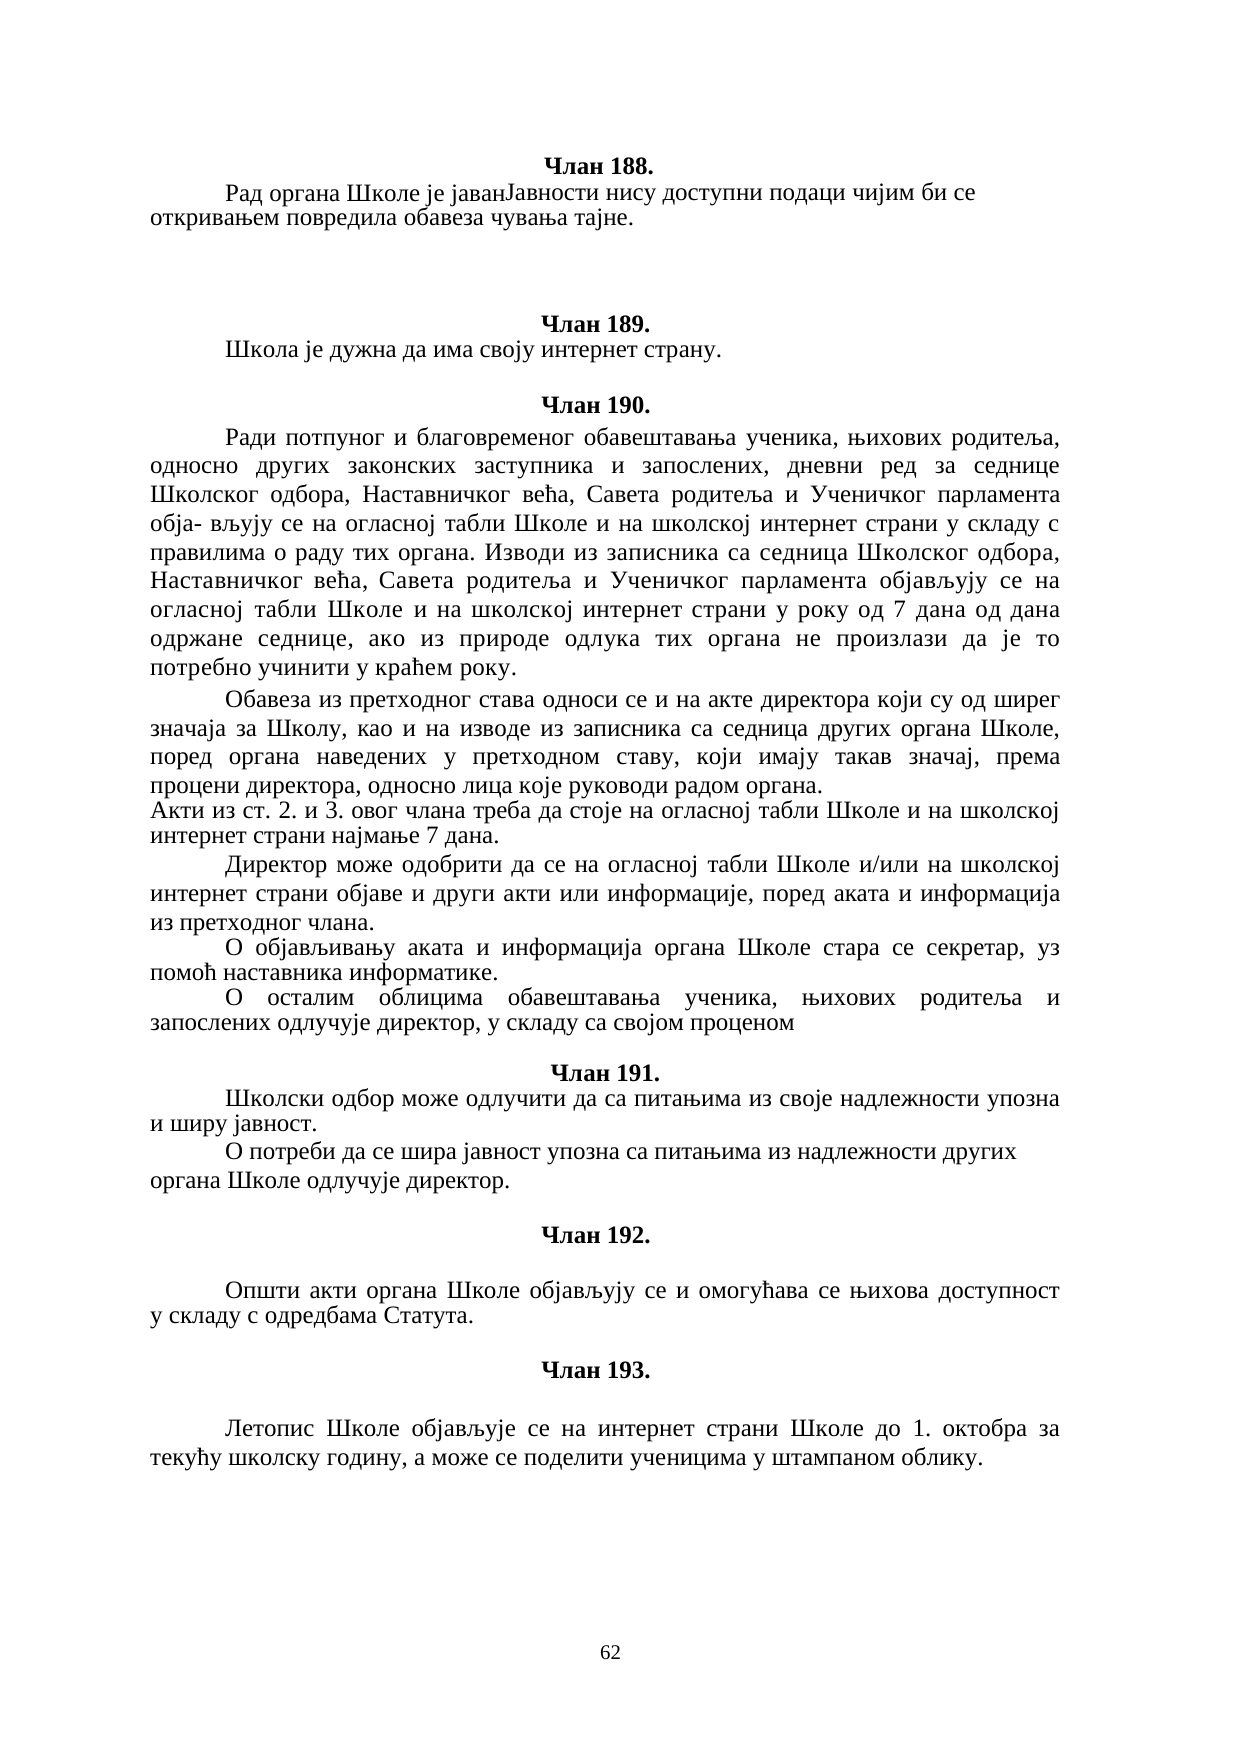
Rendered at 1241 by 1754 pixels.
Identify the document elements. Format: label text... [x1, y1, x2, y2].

text Летопис Школе објављује се на интернет страни Школе до 1. октобра за текућу школску годину, а може се поделити ученицима у штампаном облику. [150, 1413, 1060, 1471]
text Члан 190. [541, 390, 1060, 418]
text органа Школе одлучује директор. [150, 1165, 1090, 1194]
text Члан 189. [541, 309, 1060, 338]
text Рад органа Школе је јаванЈавности нису доступни подаци чијим би се откривањем повредила обавеза чувања тајне. [150, 180, 1060, 230]
text Обавеза из претходног става односи се и на акте директора који су од ширег значаја за Школу, као и на изводе из записника са седница других органа Школе, поред органа наведених у претходном ставу, који имају такав значај, према процени директора, односно лица које руководи радом органа. [150, 684, 1060, 799]
text Члан 192. [541, 1221, 1060, 1249]
text О објављивању аката и информација органа Школе стара се секретар, уз помоћ наставника информатике. [150, 936, 1060, 986]
text Школа је дужна да има своју интернет страну. [150, 338, 1060, 363]
text Општи акти органа Школе објављују се и омогућава се њихова доступност у складу с одредбама Статута. [150, 1278, 1060, 1328]
text Директор може одобрити да се на огласној табли Школе и/или на школској интернет страни објаве и други акти или информације, поред аката и информација из претходног члана. [150, 849, 1060, 935]
text Акти из ст. 2. и 3. овог члана треба да стоје на огласној табли Школе и на школској интернет страни најмање 7 дана. [150, 799, 1060, 849]
text О потреби да се шира јавност упозна са питањима из надлежности других [150, 1136, 1090, 1165]
text Члан 188. [450, 151, 1060, 180]
text Члан 191. [150, 1061, 1060, 1086]
text Ради потпуног и благовременог обавештавања ученика, њихових родитеља, односно других законских заступника и запослених, дневни ред за седнице Школског одбора, Наставничког већа, Савета родитеља и Ученичког парламента обја- вљују се на огласној табли Школе и на школској интернет страни у складу с правилима о раду тих органа. Изводи из записника са седница Школског одбора, Наставничког већа, Савета родитеља и Ученичког парламента објављују се на огласној табли Школе и на школској интернет страни у року од 7 дана од дана одржане седнице, ако из природе одлука тих органа не произлази да је то потребно учинити у краћем року. [150, 422, 1060, 681]
text О осталим облицима обавештавања ученика, њихових родитеља и запослених одлучује директор, у складу са својом проценом [150, 986, 1060, 1036]
text Члан 193. [541, 1355, 1060, 1384]
text Школски одбор може одлучити да са питањима из своје надлежности упозна и ширу јавност. [150, 1086, 1060, 1136]
